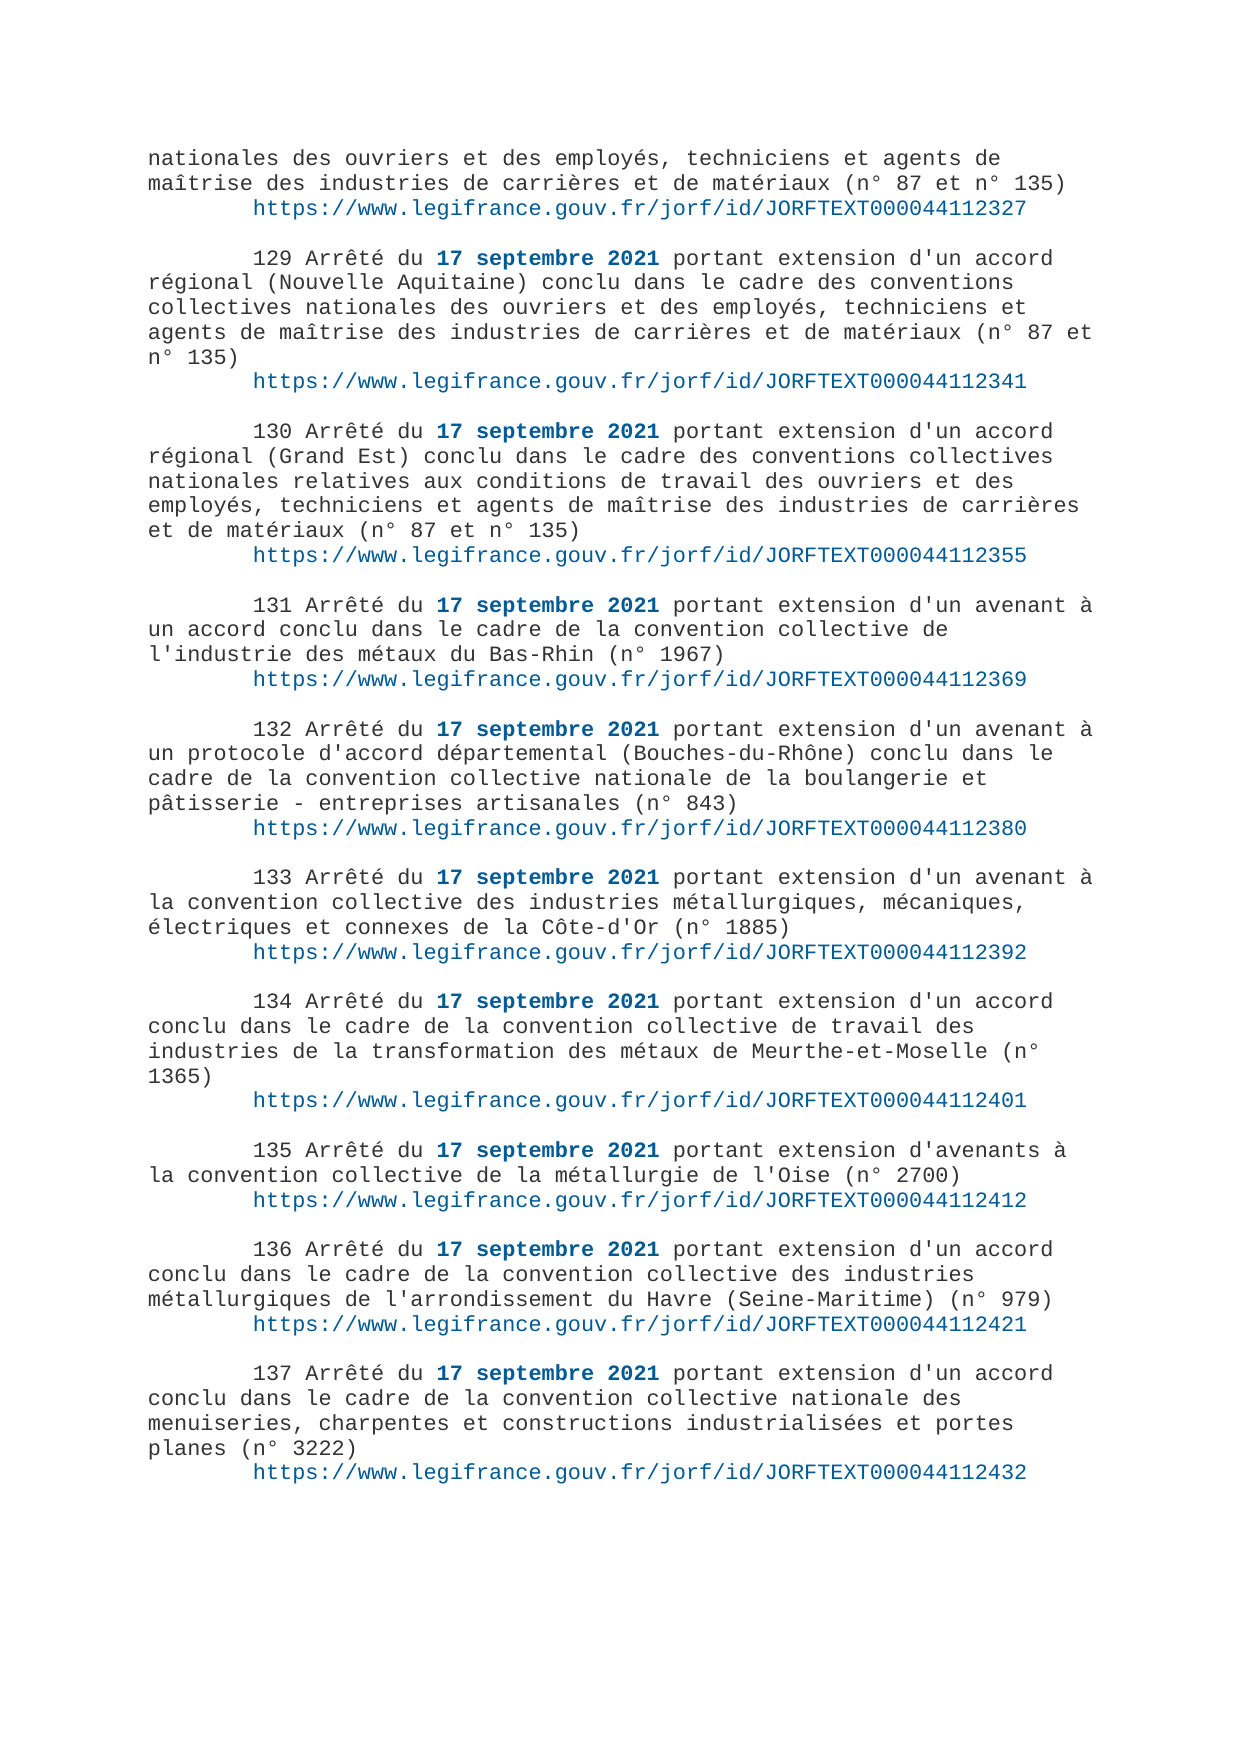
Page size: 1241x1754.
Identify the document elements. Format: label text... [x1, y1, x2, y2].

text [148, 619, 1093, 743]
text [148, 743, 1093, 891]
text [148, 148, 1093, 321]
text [148, 346, 1093, 619]
